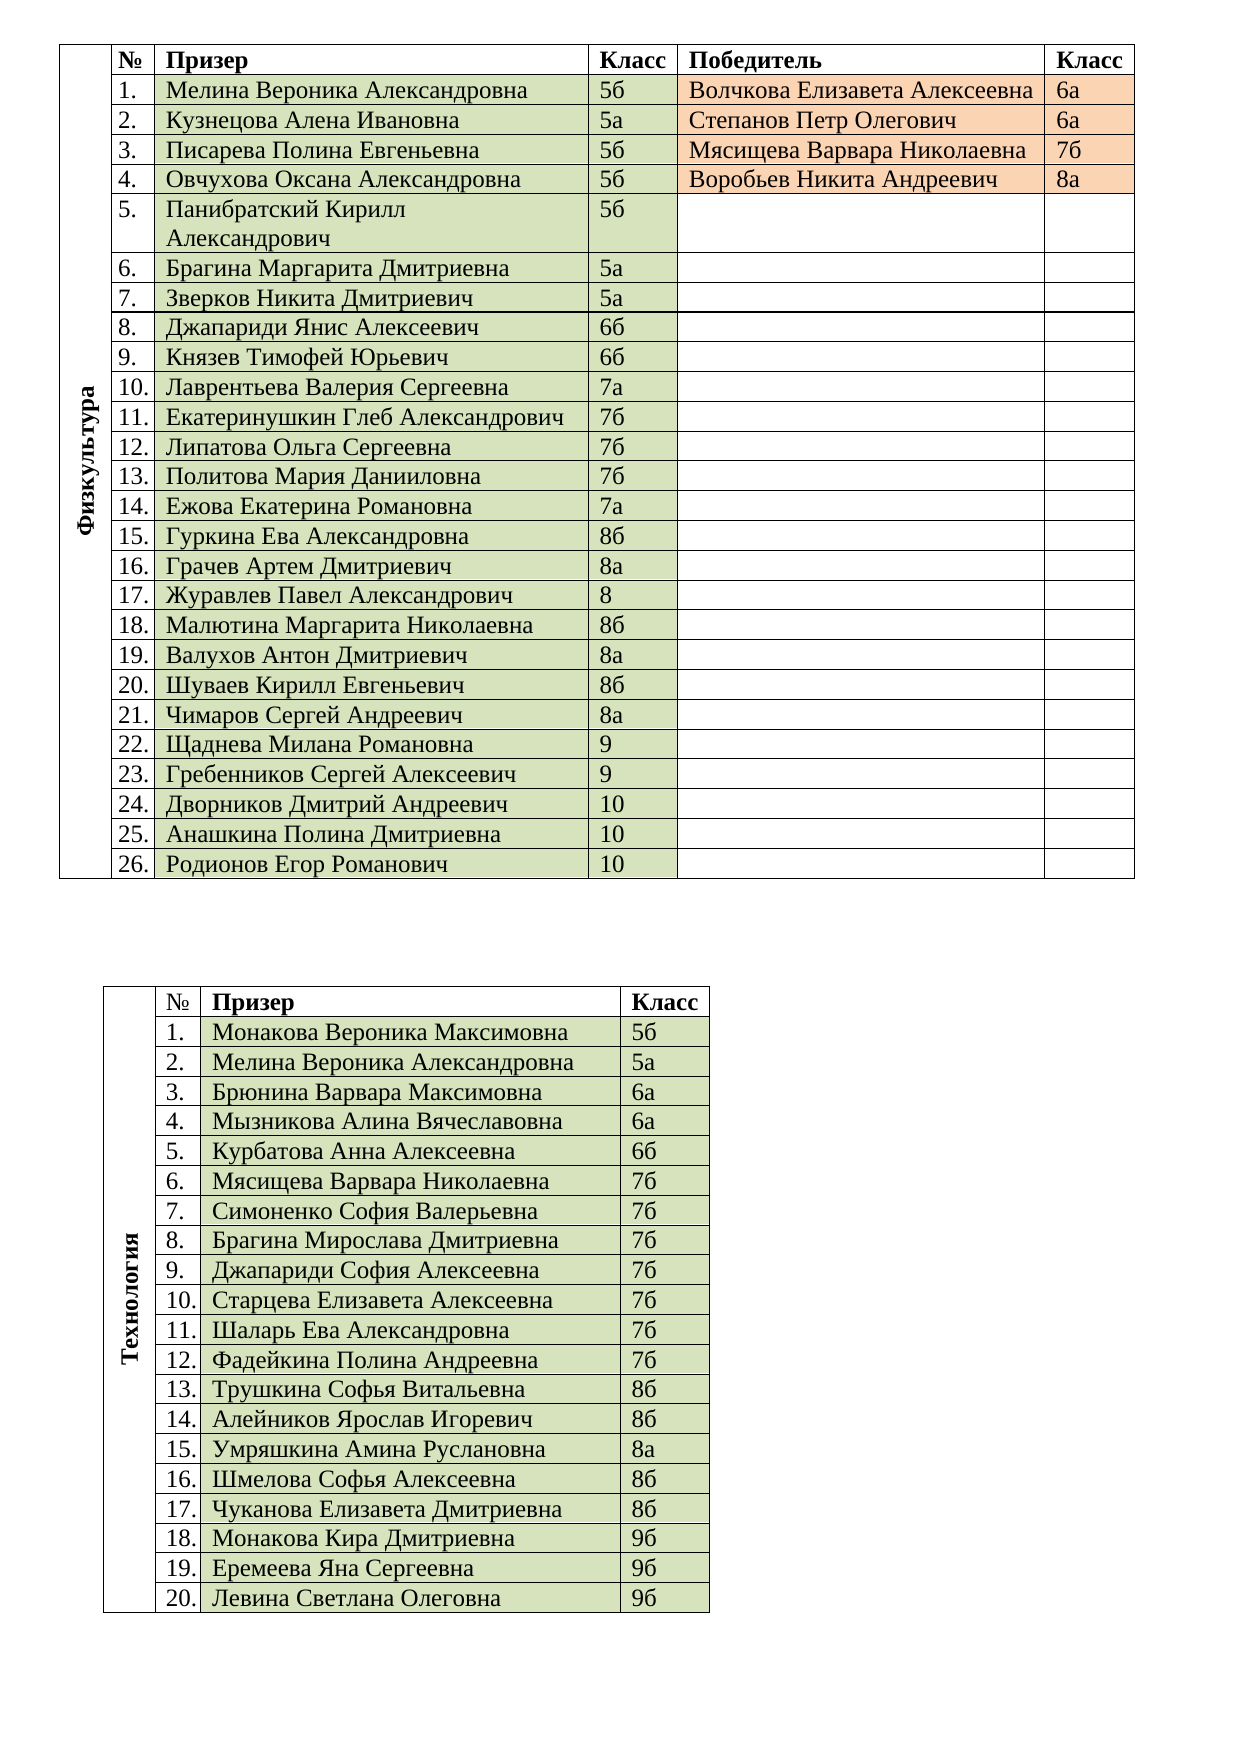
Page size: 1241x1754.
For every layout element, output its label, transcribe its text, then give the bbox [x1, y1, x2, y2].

table_cell Мясищева Варвара Николаевна [678, 135, 1044, 163]
table_cell [1045, 283, 1134, 311]
table_cell 8б [621, 1494, 709, 1522]
table_cell 9б [621, 1583, 709, 1612]
table_cell [112, 759, 154, 788]
table_cell [678, 819, 1044, 848]
table_cell [678, 521, 1044, 550]
table_cell [156, 1524, 200, 1552]
table_cell [156, 1345, 200, 1373]
table_cell 8а [1045, 165, 1134, 193]
table_cell Мелина Вероника Александровна [155, 75, 588, 104]
table_cell [156, 1315, 200, 1344]
table_cell [1045, 551, 1134, 579]
table_cell Брюнина Варвара Максимовна [201, 1077, 620, 1105]
table_cell 8б [621, 1404, 709, 1433]
table_cell Шаларь Ева Александровна [201, 1315, 620, 1344]
table_cell 5б [589, 135, 677, 163]
table_cell [112, 313, 154, 341]
table_cell [678, 759, 1044, 788]
table_cell [678, 253, 1044, 282]
table_cell Умряшкина Амина Руслановна [201, 1434, 620, 1463]
table_cell 7б [589, 461, 677, 490]
table_cell [112, 789, 154, 818]
table_cell Алейников Ярослав Игоревич [201, 1404, 620, 1433]
table_cell Князев Тимофей Юрьевич [155, 342, 588, 371]
table_cell [112, 105, 154, 134]
table_cell [678, 283, 1044, 311]
table_cell Овчухова Оксана Александровна [155, 165, 588, 193]
table_cell Зверков Никита Дмитриевич [155, 283, 588, 311]
table_cell [156, 1166, 200, 1195]
table_cell 8а [621, 1434, 709, 1463]
table_cell 8 [589, 581, 677, 609]
table_cell Родионов Егор Романович [155, 849, 588, 877]
table_header № [156, 987, 200, 1016]
table_cell Монакова Кира Дмитриевна [201, 1524, 620, 1552]
table_cell [678, 432, 1044, 460]
table_cell 7б [589, 432, 677, 460]
table_header Класс [1045, 45, 1134, 74]
table_cell 5б [589, 194, 677, 252]
table_cell [678, 700, 1044, 728]
table_cell [1045, 640, 1134, 669]
table_cell 8а [589, 700, 677, 728]
table_cell [678, 730, 1044, 758]
table_cell [112, 372, 154, 401]
table_cell 7б [589, 402, 677, 431]
table_cell 9б [621, 1553, 709, 1582]
table_cell 7б [621, 1285, 709, 1314]
table_cell Липатова Ольга Сергеевна [155, 432, 588, 460]
table_cell [678, 581, 1044, 609]
table_cell [1045, 819, 1134, 848]
table_cell 9б [621, 1524, 709, 1552]
table_cell [678, 789, 1044, 818]
table_cell [156, 1017, 200, 1046]
table_cell 5а [589, 253, 677, 282]
table_cell [678, 402, 1044, 431]
table_cell [1045, 849, 1134, 877]
table_cell 10 [589, 789, 677, 818]
table_cell [1045, 670, 1134, 699]
table_cell [156, 1226, 200, 1254]
table_cell [1045, 789, 1134, 818]
table_cell Монакова Вероника Максимовна [201, 1017, 620, 1046]
table_cell [156, 1136, 200, 1165]
table_cell [112, 521, 154, 550]
table_cell 6а [621, 1106, 709, 1135]
table_cell [678, 610, 1044, 639]
table_cell 6а [1045, 105, 1134, 134]
table_cell Анашкина Полина Дмитриевна [155, 819, 588, 848]
table_cell [678, 551, 1044, 579]
table_cell 7а [589, 372, 677, 401]
table_cell Фадейкина Полина Андреевна [201, 1345, 620, 1373]
table_cell [1045, 581, 1134, 609]
table_cell Волчкова Елизавета Алексеевна [678, 75, 1044, 104]
table_cell [112, 700, 154, 728]
table_cell 7б [1045, 135, 1134, 163]
table_cell Мясищева Варвара Николаевна [201, 1166, 620, 1195]
table_cell [112, 165, 154, 193]
table_cell Воробьев Никита Андреевич [678, 165, 1044, 193]
table_cell [112, 551, 154, 579]
table_cell 8б [621, 1464, 709, 1493]
table_cell [1045, 432, 1134, 460]
table_cell 5б [589, 75, 677, 104]
table_header Физкультура [60, 45, 111, 877]
table_cell Екатеринушкин Глеб Александрович [155, 402, 588, 431]
table_cell [112, 491, 154, 520]
table_cell 6а [621, 1077, 709, 1105]
table_cell [1045, 372, 1134, 401]
table_cell 5а [589, 105, 677, 134]
table_cell [156, 1285, 200, 1314]
table_cell [156, 1583, 200, 1612]
table_cell [678, 194, 1044, 252]
table_cell [678, 640, 1044, 669]
table_cell [156, 1434, 200, 1463]
table_cell 9 [589, 730, 677, 758]
table_cell 5а [621, 1047, 709, 1076]
table_cell Еремеева Яна Сергеевна [201, 1553, 620, 1582]
table_cell Политова Мария Данииловна [155, 461, 588, 490]
table_cell [156, 1404, 200, 1433]
table_cell [678, 849, 1044, 877]
table_cell 5б [589, 165, 677, 193]
table_cell [1045, 759, 1134, 788]
table_cell Гуркина Ева Александровна [155, 521, 588, 550]
table_cell [1045, 253, 1134, 282]
table_cell [156, 1047, 200, 1076]
table_header Класс [621, 987, 709, 1016]
table_cell [112, 283, 154, 311]
table_cell [1045, 194, 1134, 252]
table_cell [156, 1255, 200, 1284]
table_cell [112, 194, 154, 252]
table_cell Трушкина Софья Витальевна [201, 1375, 620, 1403]
table_header № [112, 45, 154, 74]
table_cell Брагина Мирослава Дмитриевна [201, 1226, 620, 1254]
table_cell 6б [589, 342, 677, 371]
table_cell 7б [621, 1345, 709, 1373]
table_cell [112, 581, 154, 609]
table_cell [112, 610, 154, 639]
table_cell Степанов Петр Олегович [678, 105, 1044, 134]
table_cell 7б [621, 1196, 709, 1224]
table_cell Курбатова Анна Алексеевна [201, 1136, 620, 1165]
table_cell 7б [621, 1315, 709, 1344]
table_cell Чимаров Сергей Андреевич [155, 700, 588, 728]
table_cell Щаднева Милана Романовна [155, 730, 588, 758]
table_cell [156, 1464, 200, 1493]
table_cell [1045, 700, 1134, 728]
table_cell 8б [589, 610, 677, 639]
table_cell [678, 491, 1044, 520]
table_cell Брагина Маргарита Дмитриевна [155, 253, 588, 282]
table_cell [678, 461, 1044, 490]
table_cell Шмелова Софья Алексеевна [201, 1464, 620, 1493]
table_cell [1045, 521, 1134, 550]
table_cell 6а [1045, 75, 1134, 104]
table_cell 7б [621, 1226, 709, 1254]
table_cell [112, 135, 154, 163]
table_cell Старцева Елизавета Алексеевна [201, 1285, 620, 1314]
table_cell Малютина Маргарита Николаевна [155, 610, 588, 639]
table_cell 5а [589, 283, 677, 311]
table_cell [1045, 342, 1134, 371]
table_cell [112, 640, 154, 669]
table_cell 8б [589, 670, 677, 699]
table_cell [156, 1553, 200, 1582]
table_cell [112, 342, 154, 371]
table_cell Писарева Полина Евгеньевна [155, 135, 588, 163]
table_header Призер [201, 987, 620, 1016]
table_cell Дворников Дмитрий Андреевич [155, 789, 588, 818]
table_cell [1045, 730, 1134, 758]
table_cell Кузнецова Алена Ивановна [155, 105, 588, 134]
table_cell 7б [621, 1166, 709, 1195]
table_header Технология [104, 987, 155, 1612]
table_header Победитель [678, 45, 1044, 74]
table_cell Журавлев Павел Александрович [155, 581, 588, 609]
table_cell Джапариди Янис Алексеевич [155, 313, 588, 341]
table_cell 7а [589, 491, 677, 520]
table_cell 6б [621, 1136, 709, 1165]
table_cell 10 [589, 819, 677, 848]
table_cell Грачев Артем Дмитриевич [155, 551, 588, 579]
table_cell Гребенников Сергей Алексеевич [155, 759, 588, 788]
table_cell Левина Светлана Олеговна [201, 1583, 620, 1612]
table_cell [112, 432, 154, 460]
table_cell Мызникова Алина Вячеславовна [201, 1106, 620, 1135]
table_cell Симоненко София Валерьевна [201, 1196, 620, 1224]
table_cell 9 [589, 759, 677, 788]
table_cell [112, 253, 154, 282]
table_header Призер [155, 45, 588, 74]
table_cell Лаврентьева Валерия Сергеевна [155, 372, 588, 401]
table_cell [1045, 461, 1134, 490]
table_cell [678, 313, 1044, 341]
table_cell Ежова Екатерина Романовна [155, 491, 588, 520]
table_cell [112, 849, 154, 877]
table_cell 8а [589, 640, 677, 669]
table_cell [112, 730, 154, 758]
table_cell [156, 1077, 200, 1105]
table_cell [1045, 313, 1134, 341]
table_cell [678, 670, 1044, 699]
table_cell [112, 75, 154, 104]
table_cell Джапариди София Алексеевна [201, 1255, 620, 1284]
table_cell [678, 342, 1044, 371]
table_cell Шуваев Кирилл Евгеньевич [155, 670, 588, 699]
table_cell Валухов Антон Дмитриевич [155, 640, 588, 669]
table_cell [112, 670, 154, 699]
table_cell Чуканова Елизавета Дмитриевна [201, 1494, 620, 1522]
table_cell Панибратский Кирилл Александрович [155, 194, 588, 252]
table_cell 10 [589, 849, 677, 877]
table_cell [1045, 491, 1134, 520]
table_header Класс [589, 45, 677, 74]
table_cell Мелина Вероника Александровна [201, 1047, 620, 1076]
table_cell 8б [589, 521, 677, 550]
table_cell 7б [621, 1255, 709, 1284]
table_cell [156, 1494, 200, 1522]
table_cell 8а [589, 551, 677, 579]
table_cell 8б [621, 1375, 709, 1403]
table_cell [1045, 402, 1134, 431]
table_cell [112, 461, 154, 490]
table_cell [112, 402, 154, 431]
table_cell [678, 372, 1044, 401]
table_cell [156, 1106, 200, 1135]
table_cell [1045, 610, 1134, 639]
table_cell [156, 1375, 200, 1403]
table_cell [112, 819, 154, 848]
table_cell 6б [589, 313, 677, 341]
table_cell [156, 1196, 200, 1224]
table_cell 5б [621, 1017, 709, 1046]
